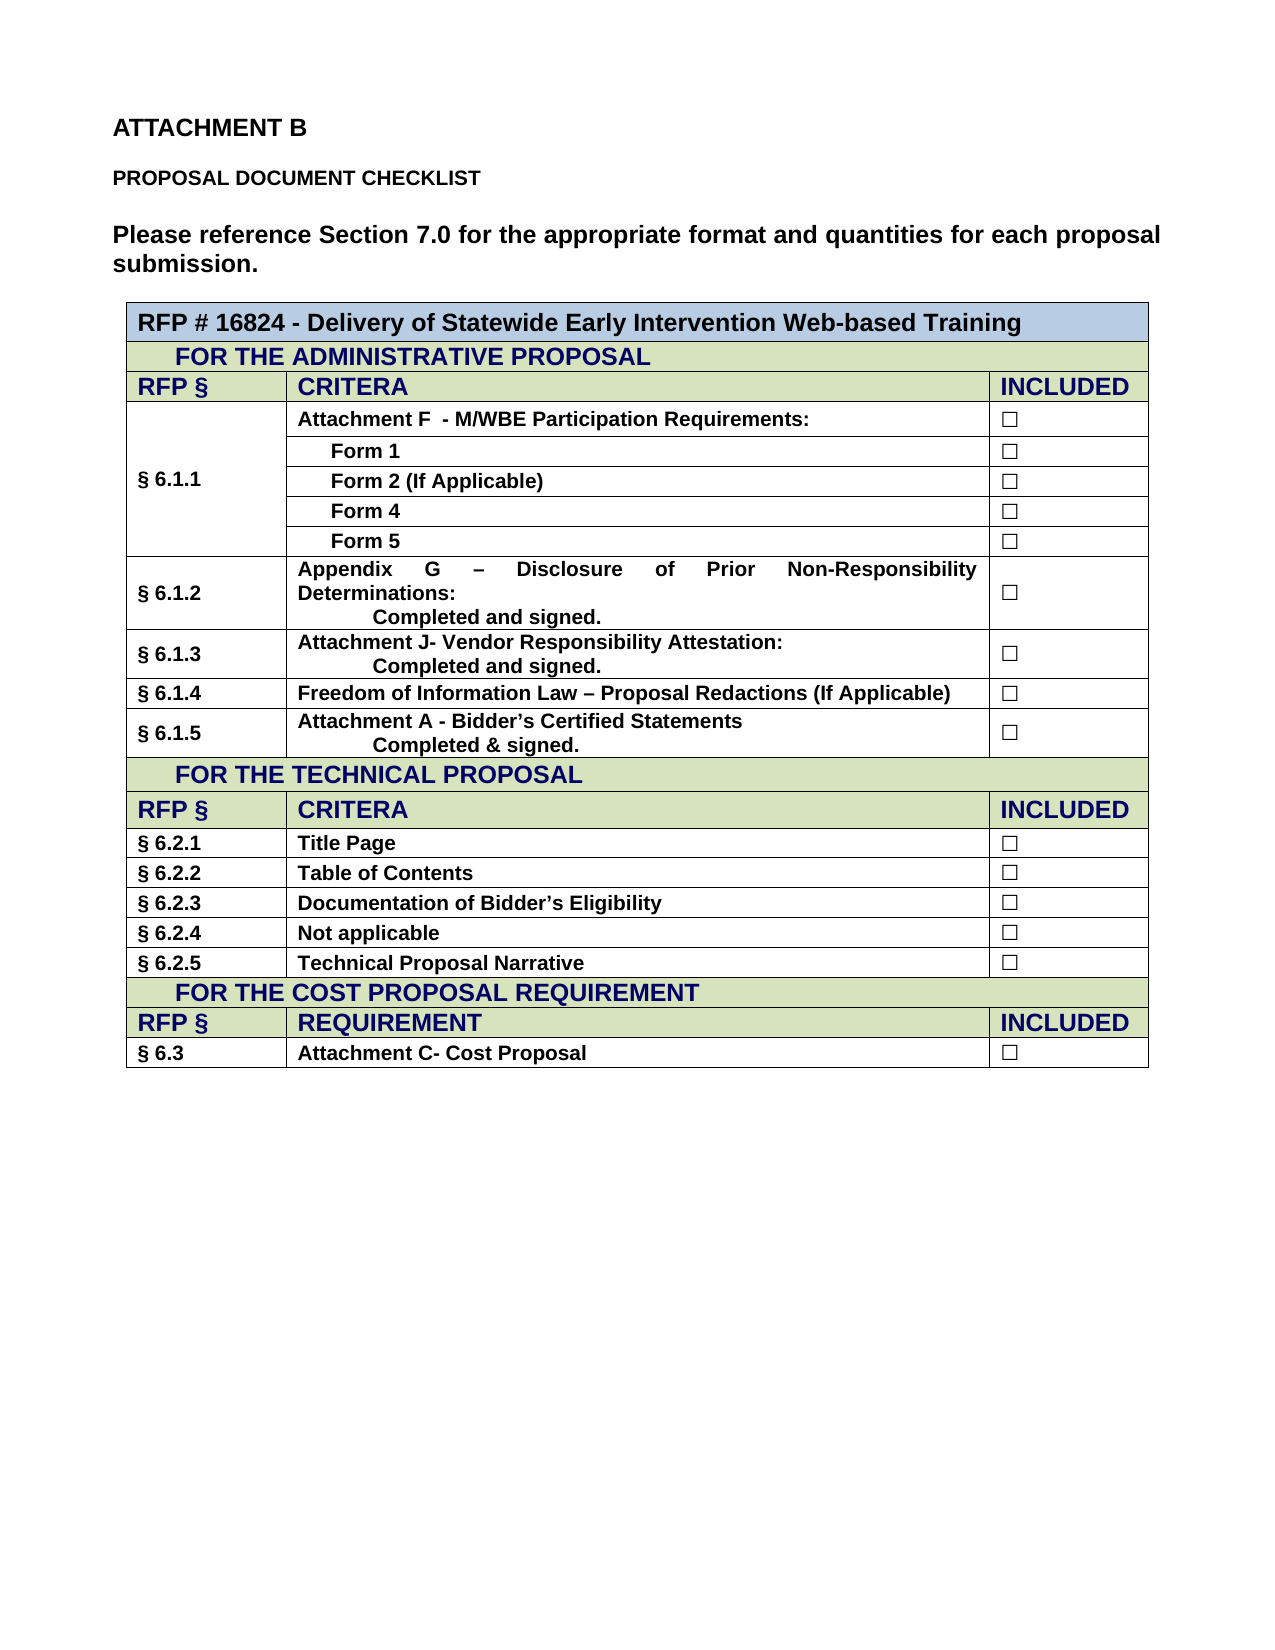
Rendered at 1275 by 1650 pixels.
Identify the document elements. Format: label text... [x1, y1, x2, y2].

table_cell § 6.2.5 [127, 948, 286, 977]
table_cell Freedom of Information Law – Proposal Redactions (If Applicable) [287, 679, 989, 708]
table_cell § 6.2.3 [127, 888, 286, 917]
table_cell INCLUDED [990, 372, 1148, 401]
table_cell REQUIREMENT [287, 1008, 989, 1037]
table_cell Form 5 [287, 527, 989, 556]
table_cell § 6.2.1 [127, 829, 286, 857]
table_cell Form 2 (If Applicable) [287, 467, 989, 496]
table_cell Attachment F - M/WBE Participation Requirements: [287, 402, 989, 436]
table_cell § 6.1.1 [127, 402, 286, 556]
table_cell RFP § [127, 1008, 286, 1037]
table_cell [990, 527, 1148, 556]
table_cell FOR THE COST PROPOSAL REQUIREMENT [127, 978, 1148, 1007]
table_cell Attachment J- Vendor Responsibility Attestation: Completed and signed. [287, 630, 989, 678]
table_cell § 6.1.4 [127, 679, 286, 708]
table_header RFP # 16824 - Delivery of Statewide Early Intervention Web-based Training [127, 303, 1148, 341]
table_cell § 6.1.2 [127, 557, 286, 629]
table_cell § 6.1.3 [127, 630, 286, 678]
table_cell Not applicable [287, 918, 989, 947]
table_cell § 6.3 [127, 1038, 286, 1067]
table_cell FOR THE TECHNICAL PROPOSAL [127, 758, 1148, 791]
table_cell INCLUDED [990, 792, 1148, 828]
table_cell RFP § [127, 792, 286, 828]
table_cell § 6.2.4 [127, 918, 286, 947]
table_cell CRITERA [287, 792, 989, 828]
table_cell CRITERA [287, 372, 989, 401]
table_cell FOR THE ADMINISTRATIVE PROPOSAL [127, 342, 1148, 371]
table_cell Title Page [287, 829, 989, 857]
table_cell Attachment A - Bidder’s Certified Statements Completed & signed. [287, 709, 989, 757]
table_cell [990, 402, 1148, 436]
table_cell INCLUDED [990, 1008, 1148, 1037]
table_cell § 6.2.2 [127, 858, 286, 887]
table_cell Form 1 [287, 437, 989, 466]
table_cell Documentation of Bidder’s Eligibility [287, 888, 989, 917]
table_cell § 6.1.5 [127, 709, 286, 757]
table_cell Form 4 [287, 497, 989, 526]
table_cell [990, 467, 1148, 496]
table_cell [990, 497, 1148, 526]
subtitle ATTACHMENT B [112, 112, 1162, 141]
table_cell Table of Contents [287, 858, 989, 887]
table_cell Appendix G – Disclosure of Prior Non-Responsibility Determinations: Completed and signed. [287, 557, 989, 629]
subtitle PROPOSAL DOCUMENT CHECKLIST [112, 166, 1162, 190]
table_cell RFP § [127, 372, 286, 401]
table_cell [990, 437, 1148, 466]
table_cell Technical Proposal Narrative [287, 948, 989, 977]
text Please reference Section 7.0 for the appropriate format and quantities for each proposal submission. [112, 220, 1162, 278]
table_cell Attachment C- Cost Proposal [287, 1038, 989, 1067]
